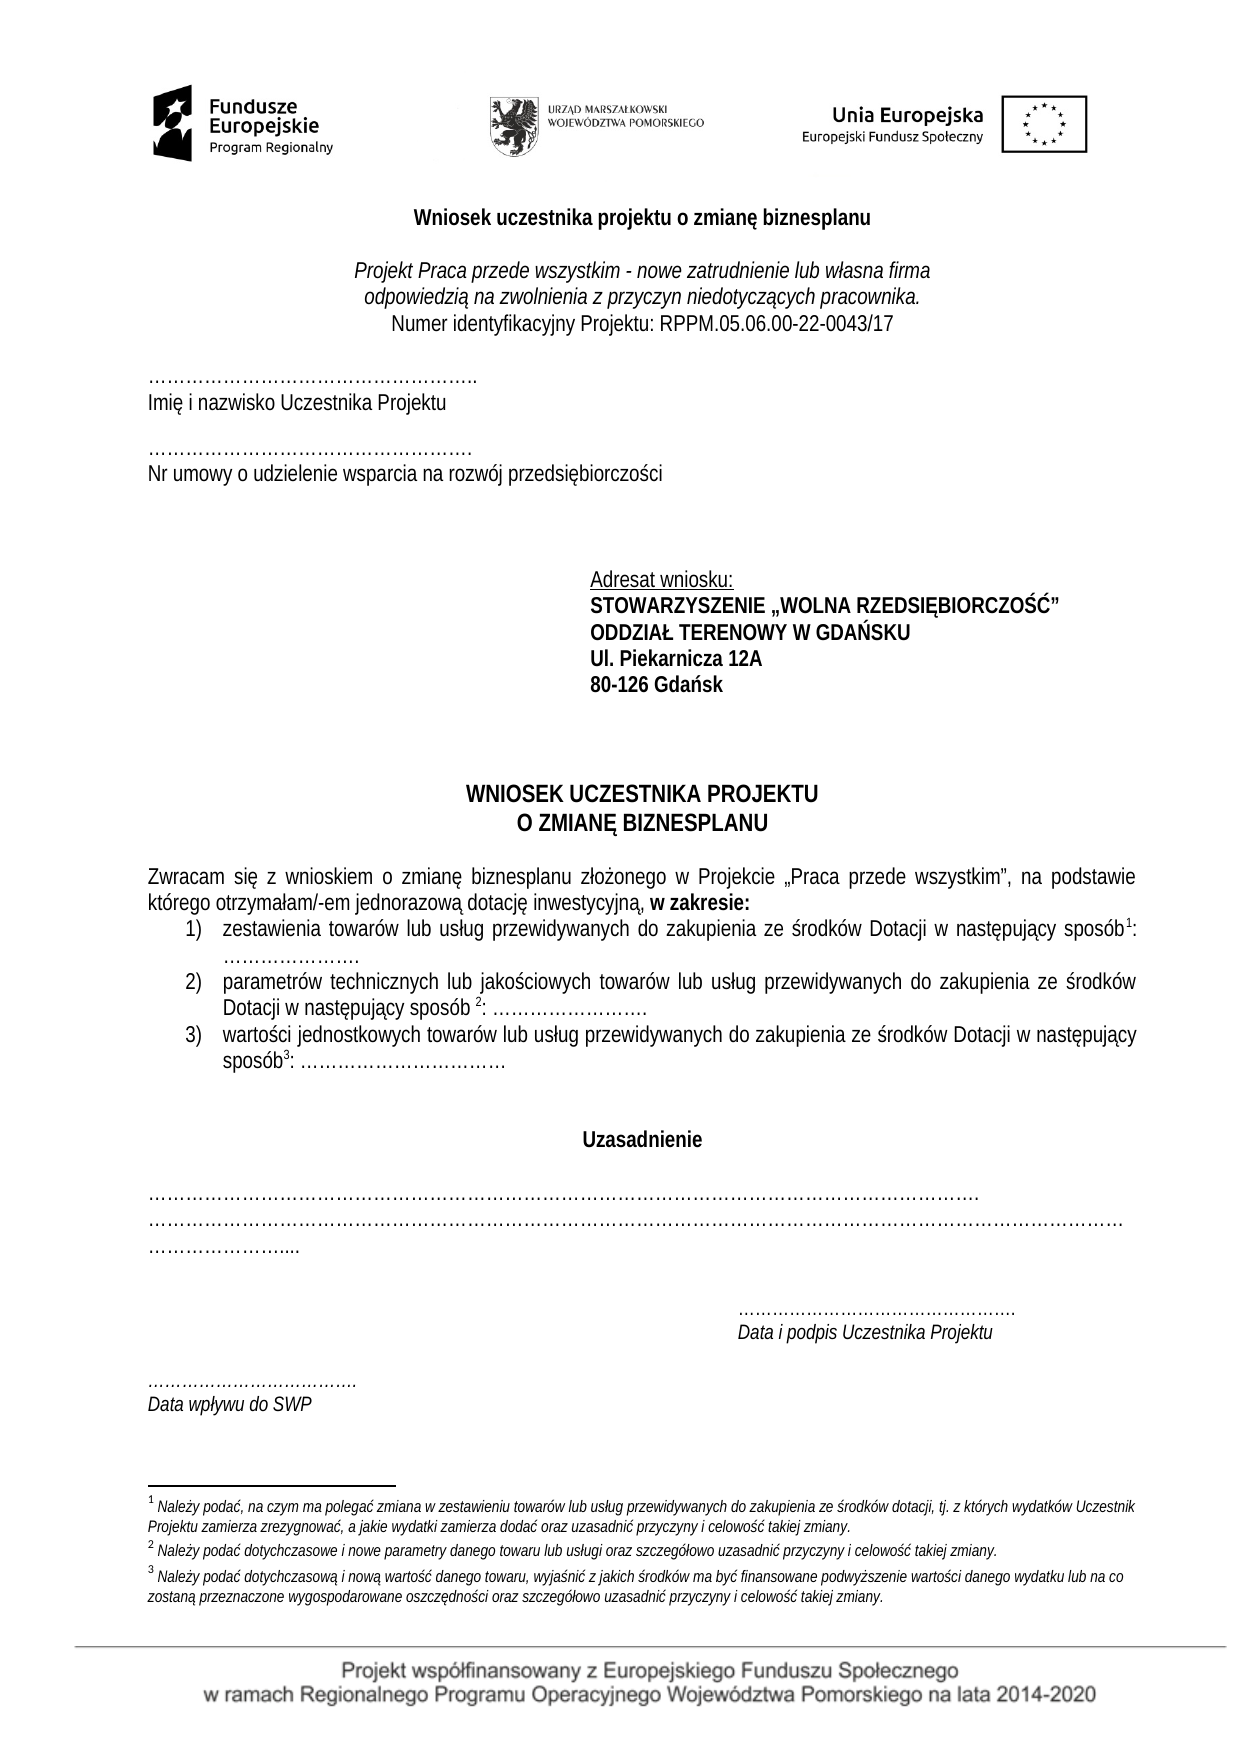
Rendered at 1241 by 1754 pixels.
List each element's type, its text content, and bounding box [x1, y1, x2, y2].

text odpowiedzią na zwolnienia z przyczyn niedotyczących pracownika. [148, 283, 1137, 309]
text ……………………………………………. [148, 434, 1137, 460]
picture [73, 1646, 1227, 1708]
text Data i podpis Uczestnika Projektu [738, 1320, 1137, 1344]
text Numer identyfikacyjny Projektu: RPPM.05.06.00-22-0043/17 [148, 309, 1137, 336]
text …………………………………………….. [148, 362, 1137, 388]
text 80-126 Gdańsk [590, 671, 1137, 698]
text STOWARZYSZENIE „WOLNA RZEDSIĘBIORCZOŚĆ” [590, 592, 1137, 618]
text Ul. Piekarnicza 12A [590, 645, 1137, 671]
text Data wpływu do SWP [148, 1392, 1137, 1416]
text ………………………………. [148, 1368, 1137, 1392]
picture [134, 65, 1116, 181]
text Zwracam się z wnioskiem o zmianę biznesplanu złożonego w Projekcie „Praca przede wszystkim”, na podstawie którego otrzymałam/-em jednorazową dotację inwestycyjną, w zakresie: [148, 863, 1137, 915]
list zestawienia towarów lub usług przewidywanych do zakupienia ze środków Dotacji w następujący sposób: …………………. [185, 915, 1137, 968]
text Adresat wniosku: [590, 566, 1137, 592]
text Projekt Praca przede wszystkim - nowe zatrudnienie lub własna firma [148, 257, 1137, 283]
text WNIOSEK UCZESTNIKA PROJEKTU [148, 779, 1137, 808]
text …………………………………………………………………………………………………………………….…………………………………………………………………………………………………………………………………………………………….... [148, 1179, 1137, 1258]
text Wniosek uczestnika projektu o zmianę biznesplanu [148, 151, 1137, 230]
list parametrów technicznych lub jakościowych towarów lub usług przewidywanych do zakupienia ze środków Dotacji w następujący sposób : ……………………. [185, 968, 1137, 1021]
text Imię i nazwisko Uczestnika Projektu [148, 388, 1137, 415]
text …………………………………………. [738, 1296, 1137, 1320]
text Uzasadnienie [148, 1126, 1137, 1152]
text ODDZIAŁ TERENOWY W GDAŃSKU [590, 618, 1137, 645]
text O ZMIANĘ BIZNESPLANU [148, 808, 1137, 836]
text Nr umowy o udzielenie wsparcia na rozwój przedsiębiorczości [148, 460, 1137, 487]
list wartości jednostkowych towarów lub usług przewidywanych do zakupienia ze środków Dotacji w następujący sposób: …………………………… [185, 1021, 1137, 1073]
